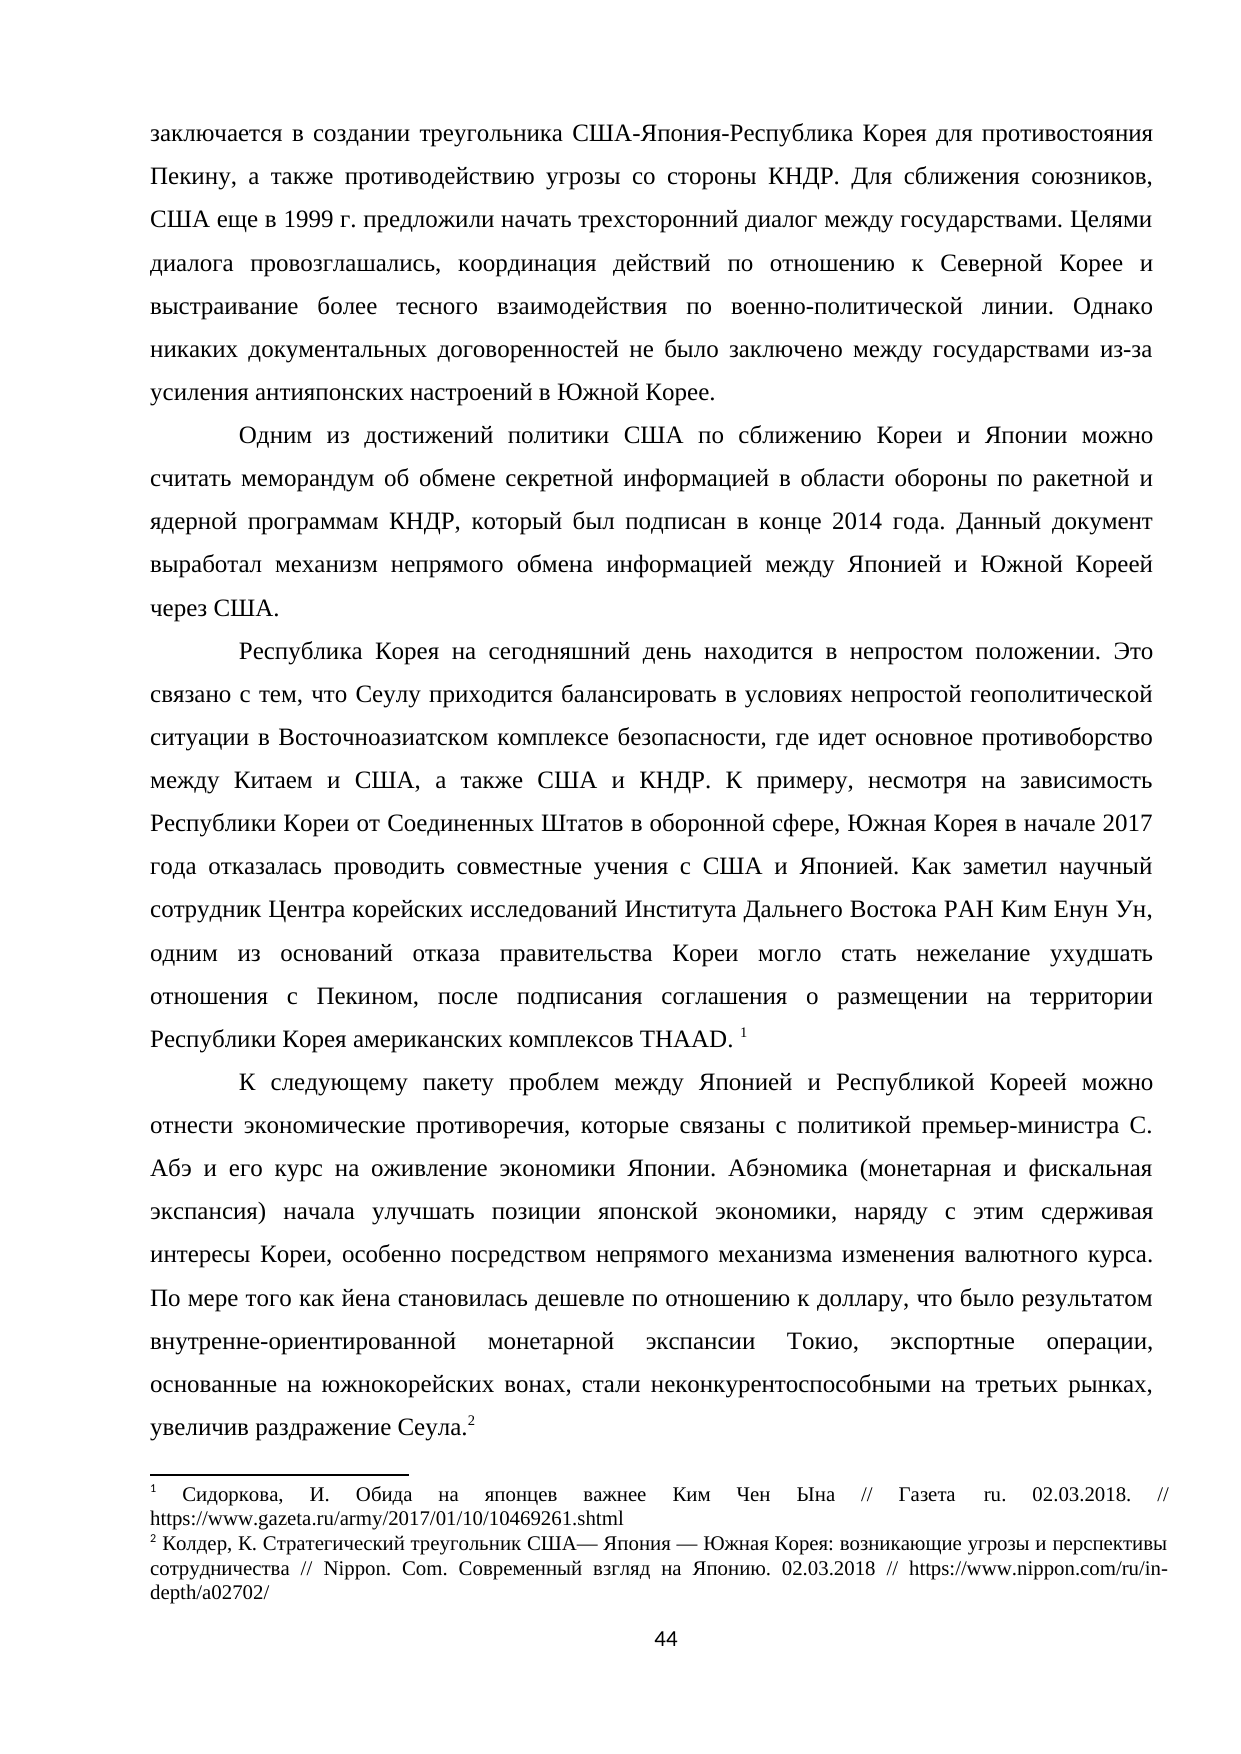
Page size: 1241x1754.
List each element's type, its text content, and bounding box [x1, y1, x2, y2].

text К следующему пакету проблем между Японией и Республикой Кореей можно отнести экономические противоречия, которые связаны с политикой премьер-министра С. Абэ и его курс на оживление экономики Японии. Абэномика (монетарная и фискальная экспансия) начала улучшать позиции японской экономики, наряду с этим сдерживая интересы Кореи, особенно посредством непрямого механизма изменения валютного курса. По мере того как йена становилась дешевле по отношению к доллару, что было результатом внутренне-ориентированной монетарной экспансии Токио, экспортные операции, основанные на южнокорейских вонах, стали неконкурентоспособными на третьих рынках, увеличив раздражение Сеула. [150, 1067, 1154, 1441]
text Республика Корея на сегодняшний день находится в непростом положении. Это связано с тем, что Сеулу приходится балансировать в условиях непростой геополитической ситуации в Восточноазиатском комплексе безопасности, где идет основное противоборство между Китаем и США, а также США и КНДР. К примеру, несмотря на зависимость Республики Кореи от Соединенных Штатов в оборонной сфере, Южная Корея в начале 2017 года отказалась проводить совместные учения с США и Японией. Как заметил научный сотрудник Центра корейских исследований Института Дальнего Востока РАН Ким Енун Ун, одним из оснований отказа правительства Кореи могло стать нежелание ухудшать отношения с Пекином, после подписания соглашения о размещении на территории Республики Корея американских комплексов THAAD. [150, 636, 1154, 1053]
text Одним из достижений политики США по сближению Кореи и Японии можно считать меморандум об обмене секретной информацией в области обороны по ракетной и ядерной программам КНДР, который был подписан в конце 2014 года. Данный документ выработал механизм непрямого обмена информацией между Японией и Южной Кореей через США. [150, 420, 1154, 621]
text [150, 118, 1154, 406]
